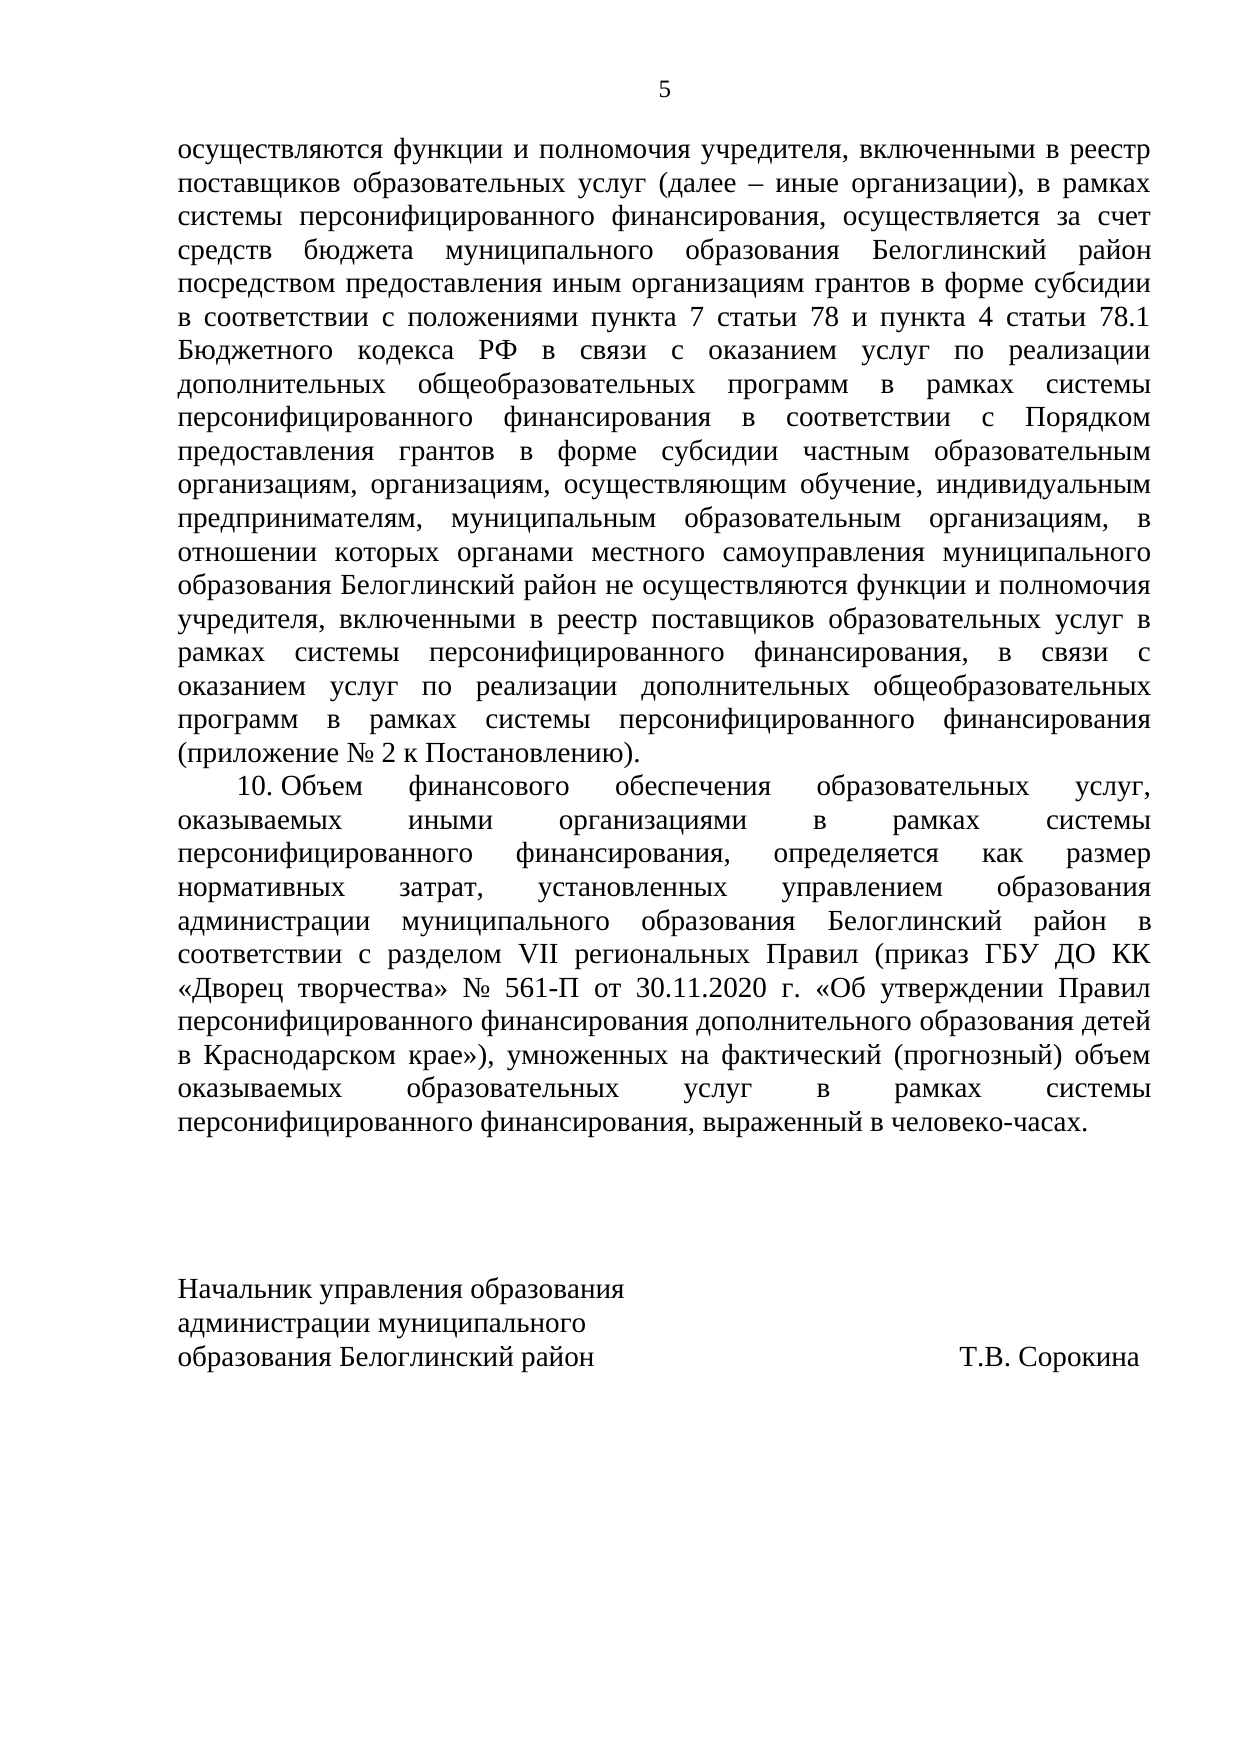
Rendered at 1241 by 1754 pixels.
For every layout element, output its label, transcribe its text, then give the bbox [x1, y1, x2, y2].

text Начальник управления образования [177, 1272, 1152, 1305]
list Объем финансового обеспечения образовательных услуг, оказываемых иными организациями в рамках системы персонифицированного финансирования, определяется как размер нормативных затрат, установленных управлением образования администрации муниципального образования Белоглинский район в соответствии с разделом VII региональных Правил (приказ ГБУ ДО КК «Дворец творчества» № 561-П от 30.11.2020 г. «Об утверждении Правил персонифицированного финансирования дополнительного образования детей в Краснодарском крае»), умноженных на фактический (прогнозный) объем оказываемых образовательных услуг в рамках системы персонифицированного финансирования, выраженный в человеко-часах. [177, 768, 1152, 1137]
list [177, 131, 1152, 768]
text администрации муниципального [177, 1305, 1152, 1339]
text образования Белоглинский район Т.В. Сорокина [177, 1339, 1152, 1372]
